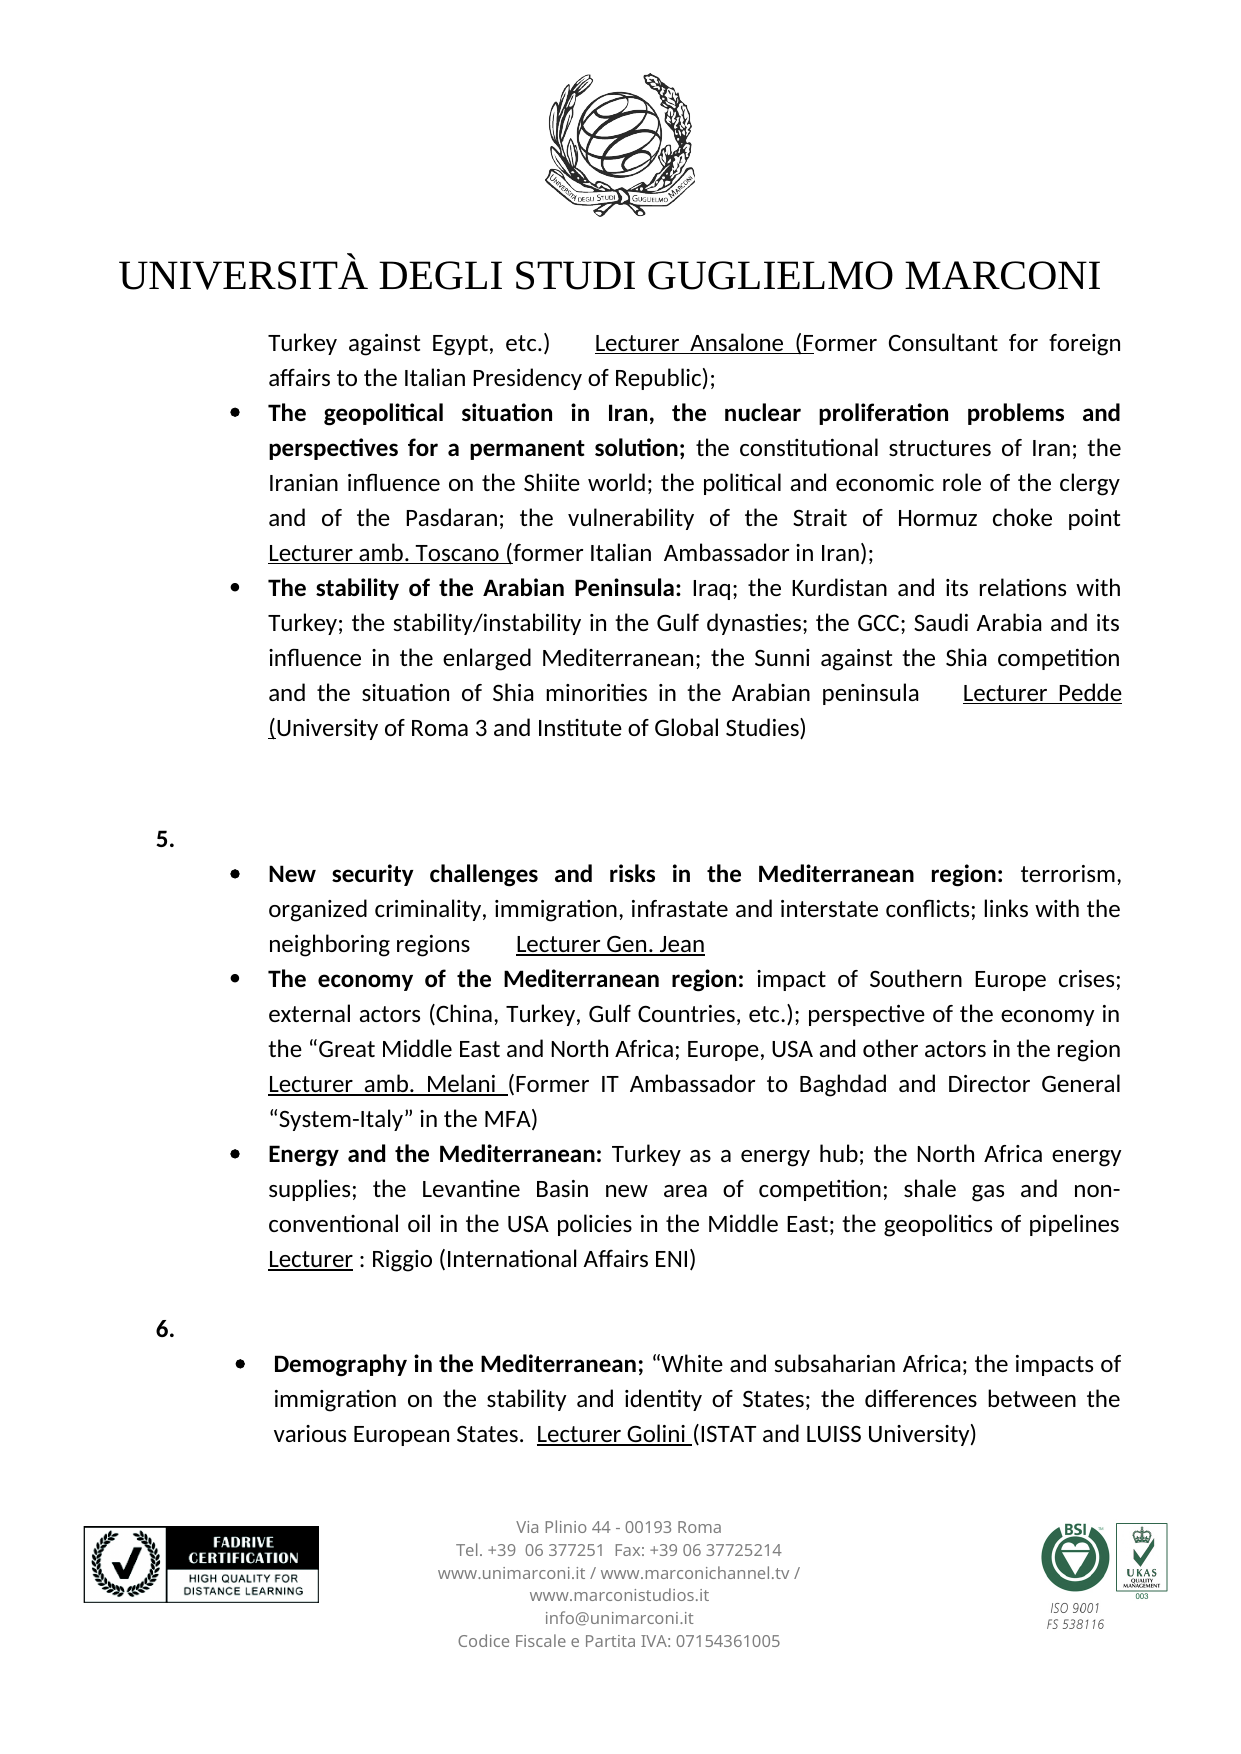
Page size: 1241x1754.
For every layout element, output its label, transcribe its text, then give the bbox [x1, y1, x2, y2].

list The economy of the Mediterranean region: impact of Southern Europe crises; external actors (China, Turkey, Gulf Countries, etc.); perspective of the economy in the “Great Middle East and North Africa; Europe, USA and other actors in the region Lecturer amb. Melani (Former IT Ambassador to Baghdad and Director General “System-Italy” in the MFA) [231, 963, 1122, 1134]
list Demography in the Mediterranean; “White and subsaharian Africa; the impacts of immigration on the stability and identity of States; the differences between the various European States. Lecturer Golini (ISTAT and LUISS University) [236, 1348, 1122, 1449]
picture [83, 1526, 319, 1603]
picture [1032, 1516, 1176, 1635]
list The stability of the Arabian Peninsula: Iraq; the Kurdistan and its relations with Turkey; the stability/instability in the Gulf dynasties; the GCC; Saudi Arabia and its influence in the enlarged Mediterranean; the Sunni against the Shia competition and the situation of Shia minorities in the Arabian peninsula Lecturer Pedde (University of Roma 3 and Institute of Global Studies) [231, 572, 1122, 742]
list The geopolitical situation in Iran, the nuclear proliferation problems and perspectives for a permanent solution; the constitutional structures of Iran; the Iranian influence on the Shiite world; the political and economic role of the clergy and of the Pasdaran; the vulnerability of the Strait of Hormuz choke point Lecturer amb. Toscano (former Italian Ambassador in Iran); [231, 397, 1122, 567]
picture [545, 73, 695, 217]
list New security challenges and risks in the Mediterranean region: terrorism, organized criminality, immigration, infrastate and interstate conflicts; links with the neighboring regions Lecturer Gen. Jean [231, 858, 1122, 959]
list Energy and the Mediterranean: Turkey as a energy hub; the North Africa energy supplies; the Levantine Basin new area of competition; shale gas and non-conventional oil in the USA policies in the Middle East; the geopolitics of pipelines Lecturer : Riggio (International Affairs ENI) [231, 1138, 1122, 1274]
